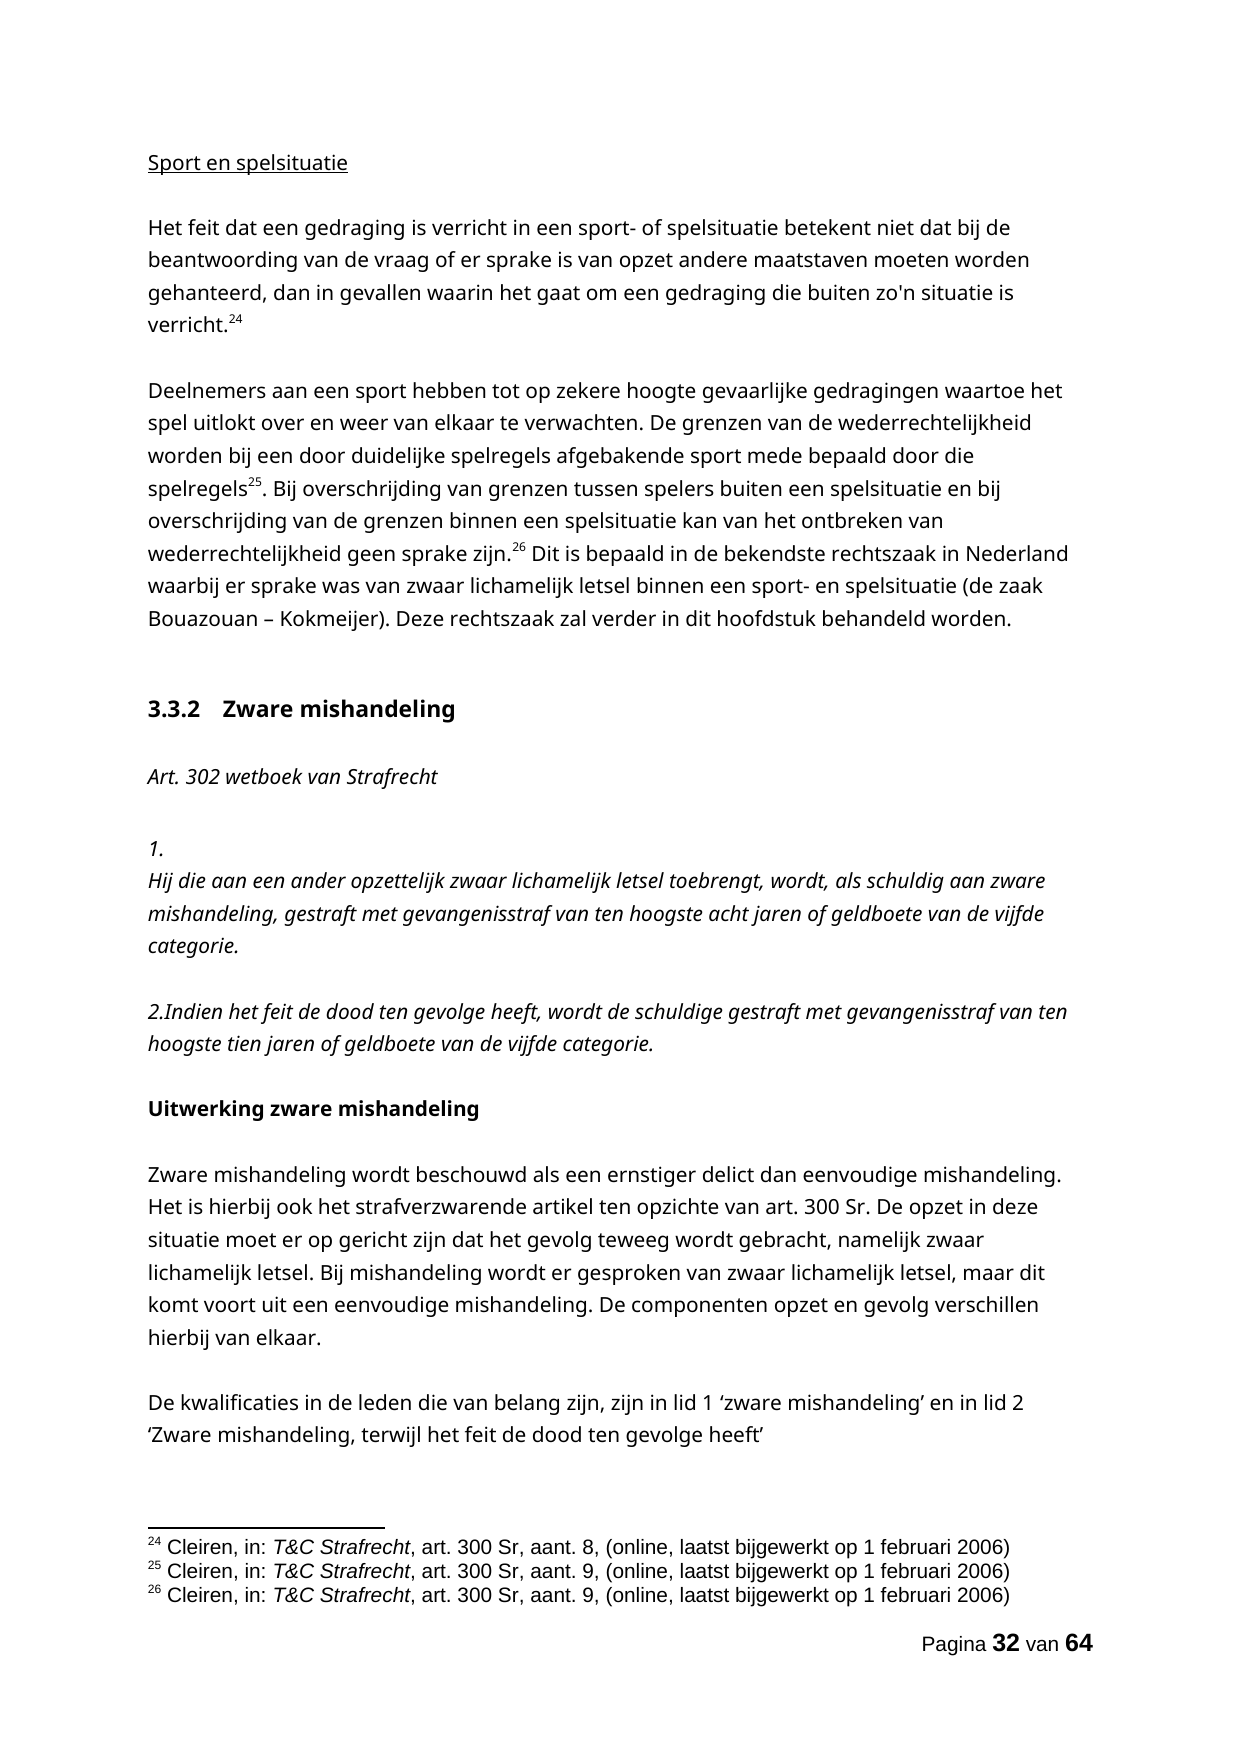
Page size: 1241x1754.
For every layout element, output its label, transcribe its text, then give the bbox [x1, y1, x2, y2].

list Zware mishandeling [148, 693, 1093, 725]
text Sport en spelsituatie [148, 148, 1093, 176]
text Het feit dat een gedraging is verricht in een sport- of spelsituatie betekent niet dat bij de beantwoording van de vraag of er sprake is van opzet andere maatstaven moeten worden gehanteerd, dan in gevallen waarin het gaat om een gedraging die buiten zo'n situatie is verricht. [148, 213, 1093, 339]
text De kwalificaties in de leden die van belang zijn, zijn in lid 1 ‘zware mishandeling’ en in lid 2 ‘Zware mishandeling, terwijl het feit de dood ten gevolge heeft’ [148, 1388, 1093, 1449]
text 2.Indien het feit de dood ten gevolge heeft, wordt de schuldige gestraft met gevangenisstraf van ten hoogste tien jaren of geldboete van de vijfde categorie. [148, 997, 1093, 1058]
text Uitwerking zware mishandeling [148, 1094, 1093, 1123]
text Art. 302 wetboek van Strafrecht [148, 762, 1093, 790]
text 1. [148, 834, 1093, 862]
text Deelnemers aan een sport hebben tot op zekere hoogte gevaarlijke gedragingen waartoe het spel uitlokt over en weer van elkaar te verwachten. De grenzen van de wederrechtelijkheid worden bij een door duidelijke spelregels afgebakende sport mede bepaald door die spelregels. Bij overschrijding van grenzen tussen spelers buiten een spelsituatie en bij overschrijding van de grenzen binnen een spelsituatie kan van het ontbreken van wederrechtelijkheid geen sprake zijn. Dit is bepaald in de bekendste rechtszaak in Nederland waarbij er sprake was van zwaar lichamelijk letsel binnen een sport- en spelsituatie (de zaak Bouazouan – Kokmeijer). Deze rechtszaak zal verder in dit hoofdstuk behandeld worden. [148, 376, 1093, 632]
text Hij die aan een ander opzettelijk zwaar lichamelijk letsel toebrengt, wordt, als schuldig aan zware mishandeling, gestraft met gevangenisstraf van ten hoogste acht jaren of geldboete van de vijfde categorie. [148, 866, 1093, 960]
text Zware mishandeling wordt beschouwd als een ernstiger delict dan eenvoudige mishandeling. Het is hierbij ook het strafverzwarende artikel ten opzichte van art. 300 Sr. De opzet in deze situatie moet er op gericht zijn dat het gevolg teweeg wordt gebracht, namelijk zwaar lichamelijk letsel. Bij mishandeling wordt er gesproken van zwaar lichamelijk letsel, maar dit komt voort uit een eenvoudige mishandeling. De componenten opzet en gevolg verschillen hierbij van elkaar. [148, 1160, 1093, 1351]
